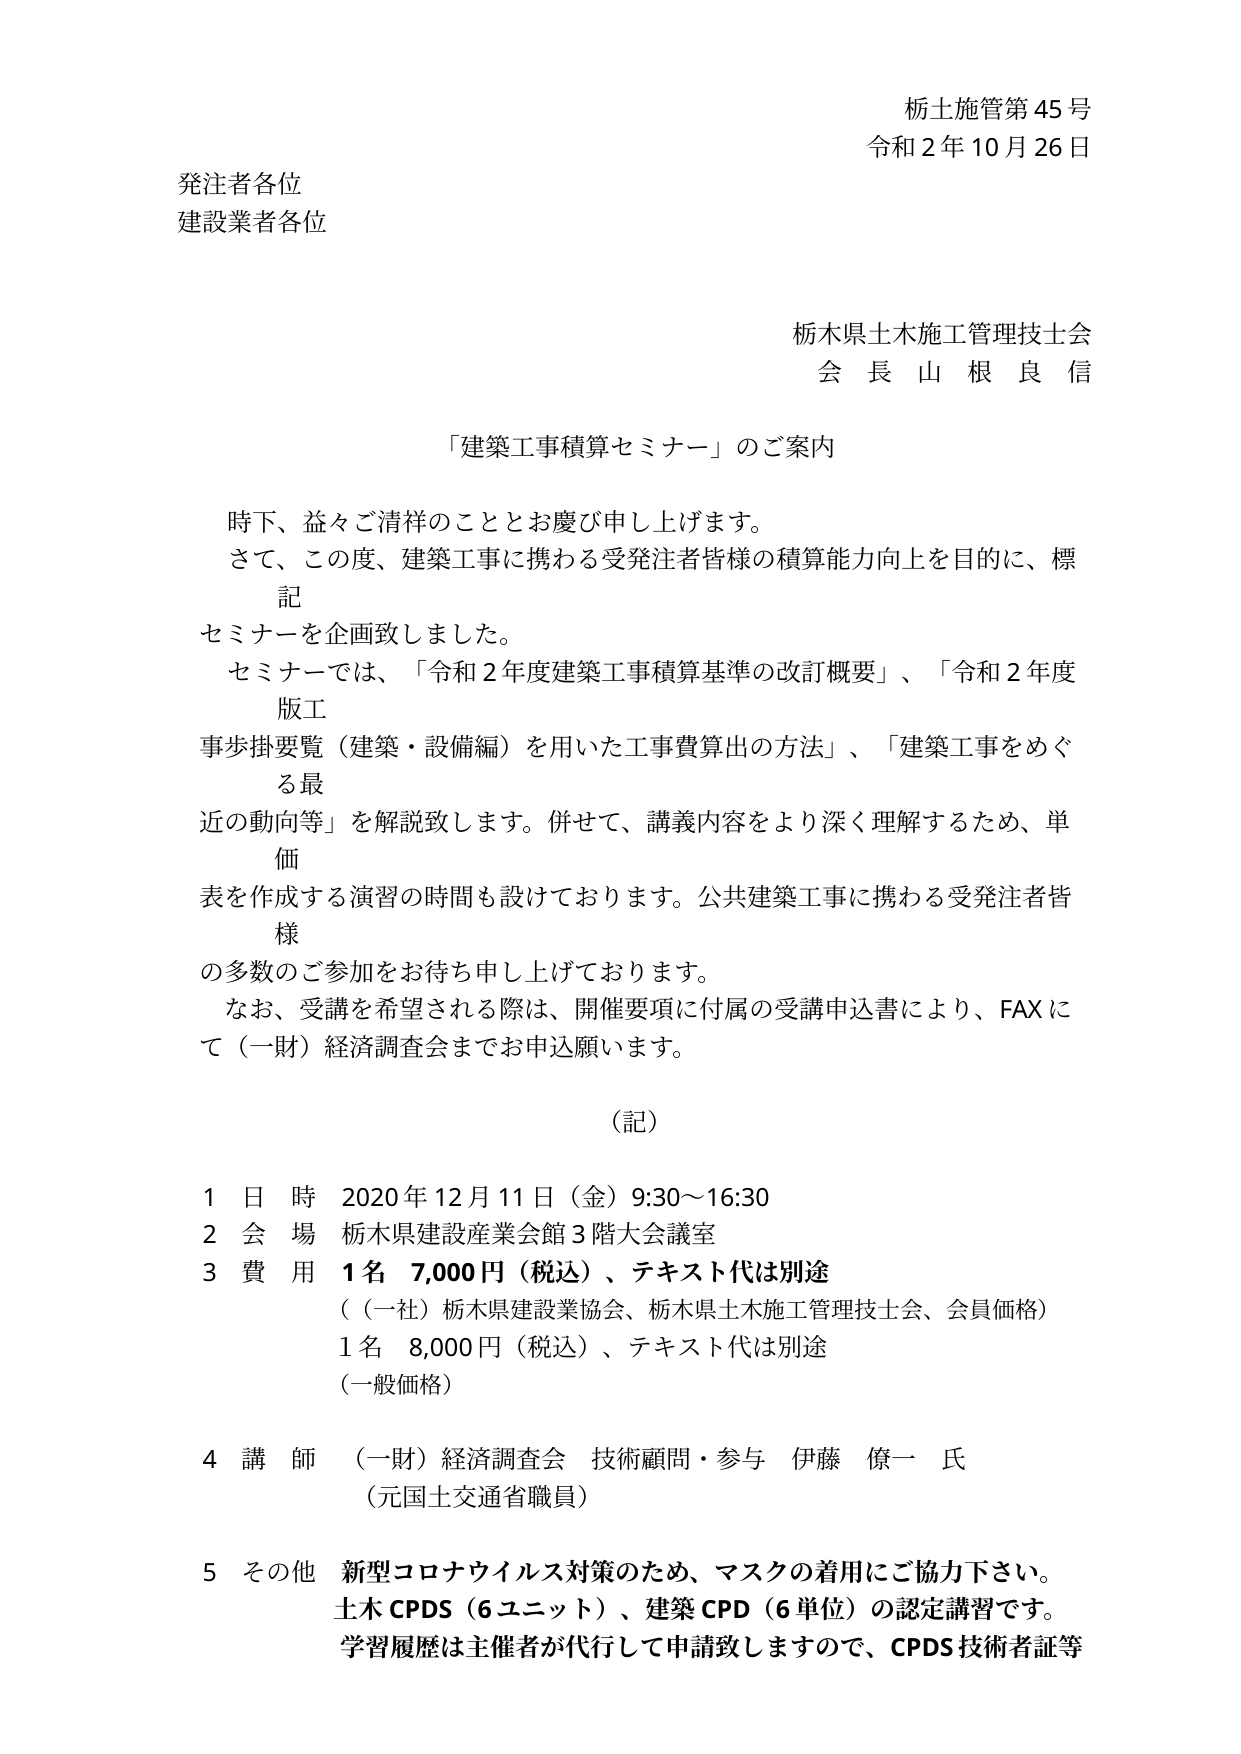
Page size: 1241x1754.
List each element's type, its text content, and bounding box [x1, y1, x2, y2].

text 会 長 山 根 良 信 [199, 352, 1092, 389]
text さて、この度、建築工事に携わる受発注者皆様の積算能力向上を目的に、標記 [177, 539, 1092, 614]
text 3 費 用 1名 7,000円（税込）、テキスト代は別途 [177, 1252, 1092, 1289]
text 表を作成する演習の時間も設けております。公共建築工事に携わる受発注者皆様 [199, 877, 1092, 952]
text 時下、益々ご清祥のこととお慶び申し上げます。 [177, 502, 1092, 539]
text 「建築工事積算セミナー」のご案内 [177, 427, 1092, 464]
text 栃土施管第45号 [177, 89, 1092, 127]
text なお、受講を希望される際は、開催要項に付属の受講申込書により、FAXに [199, 989, 1092, 1027]
text の多数のご参加をお待ち申し上げております。 [199, 952, 1092, 989]
text １名 8,000円（税込）、テキスト代は別途 [177, 1327, 1092, 1364]
text 2 会 場 栃木県建設産業会館3階大会議室 [177, 1214, 1092, 1252]
text 5 その他 新型コロナウイルス対策のため、マスクの着用にご協力下さい。 [177, 1552, 1092, 1589]
text 発注者各位 [177, 164, 1092, 202]
subtitle （記） [177, 1102, 1092, 1139]
text （元国土交通省職員） [177, 1477, 1092, 1514]
text （一般価格） [177, 1364, 1092, 1402]
text セミナーを企画致しました。 [199, 614, 1092, 652]
text 事歩掛要覧（建築・設備編）を用いた工事費算出の方法」、「建築工事をめぐる最 [199, 727, 1092, 802]
text 近の動向等」を解説致します。併せて、講義内容をより深く理解するため、単価 [199, 802, 1092, 877]
text 建設業者各位 [177, 202, 1092, 239]
text 1 日 時 2020年12月11日（金）9:30～16:30 [177, 1177, 1092, 1214]
text 学習履歴は主催者が代行して申請致しますので、CPDS技術者証等 [177, 1627, 1092, 1664]
text て（一財）経済調査会までお申込願います。 [199, 1027, 1092, 1064]
text 栃木県土木施工管理技士会 [177, 314, 1092, 352]
text セミナーでは、「令和2年度建築工事積算基準の改訂概要」、「令和2年度版工 [177, 652, 1092, 727]
text 令和2年10月26日 [177, 127, 1092, 164]
text 土木CPDS（6ユニット）、建築CPD（6単位）の認定講習です。 [177, 1589, 1092, 1627]
text 4 講 師 （一財）経済調査会 技術顧問・参与 伊藤 僚一 氏 [177, 1439, 1092, 1477]
text （（一社）栃木県建設業協会、栃木県土木施工管理技士会、会員価格） [177, 1289, 1092, 1327]
